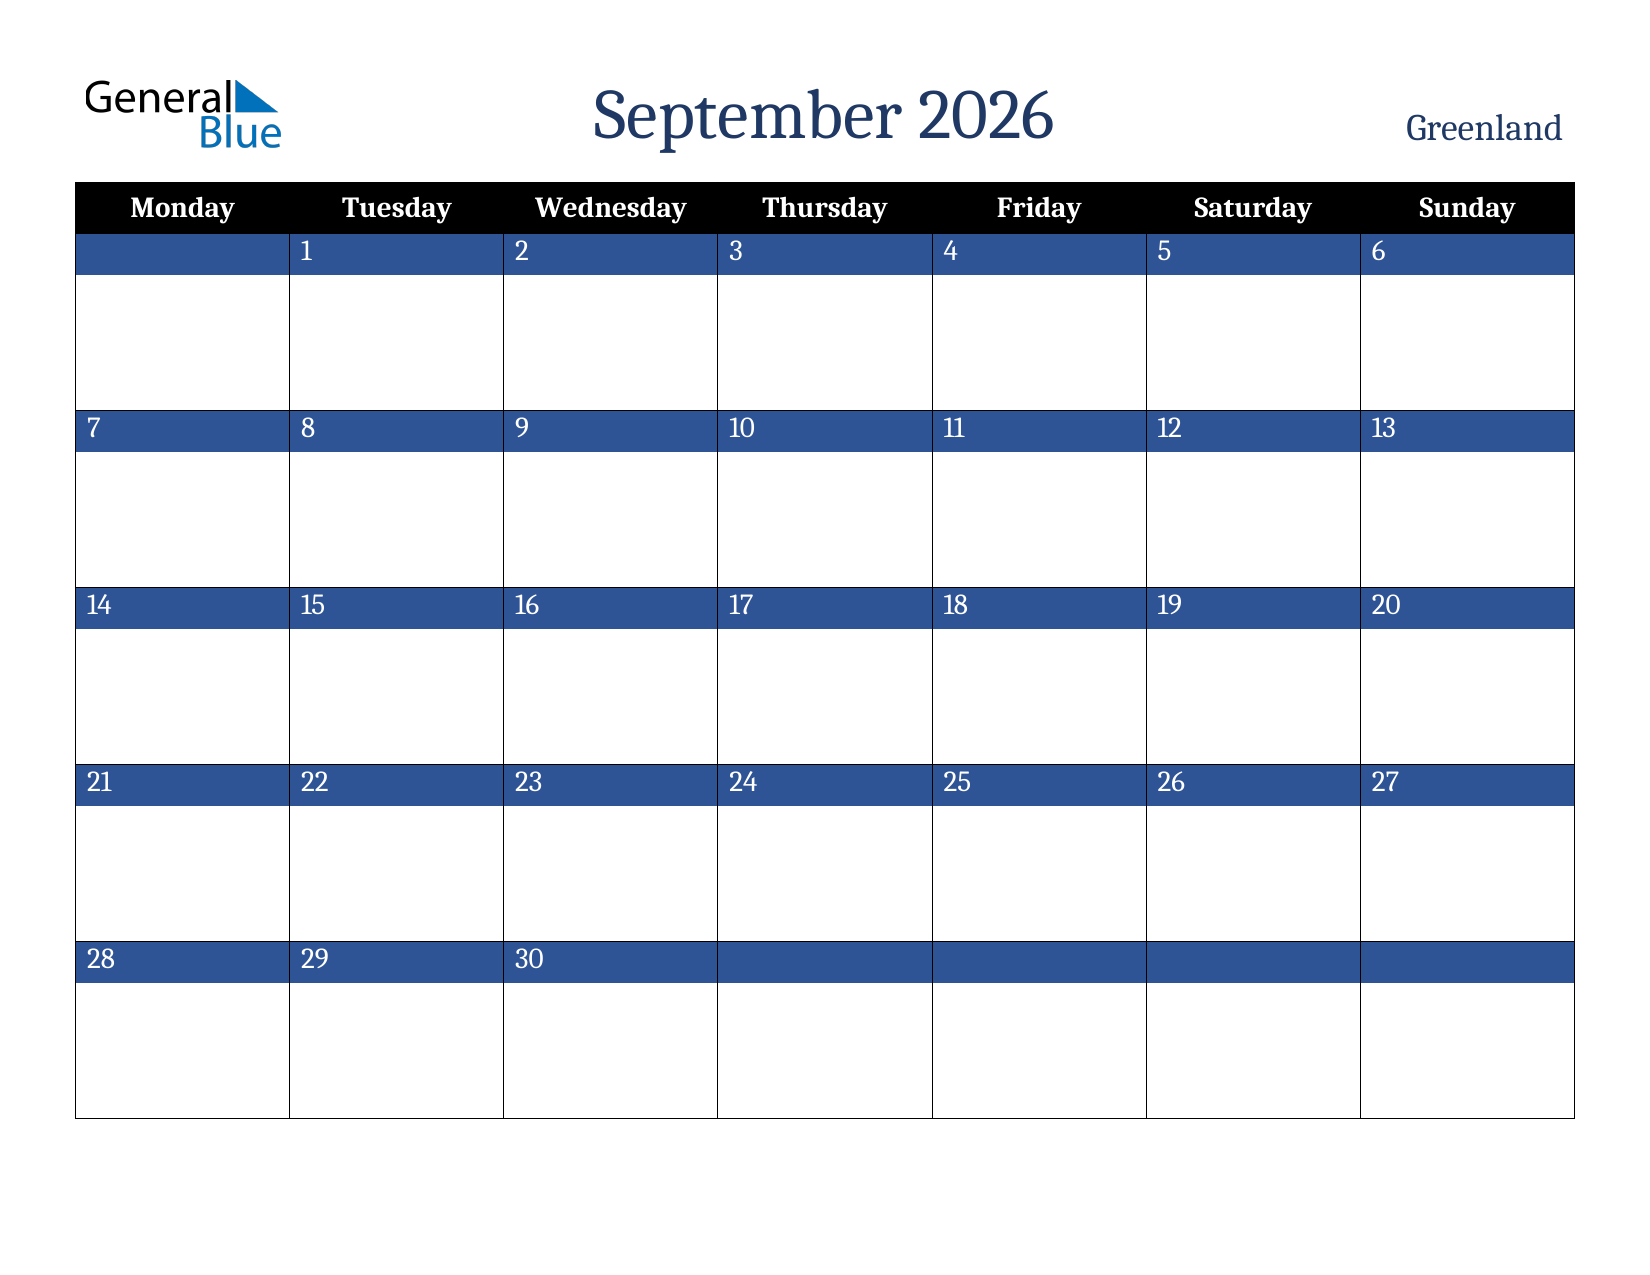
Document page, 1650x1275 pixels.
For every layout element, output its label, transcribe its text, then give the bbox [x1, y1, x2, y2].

table_cell [933, 806, 1146, 941]
table_cell [1147, 275, 1360, 410]
table_cell 4 [933, 234, 1146, 275]
table_cell 21 [76, 765, 289, 806]
table_cell 11 [933, 411, 1146, 452]
table_cell [933, 452, 1146, 587]
table_cell 20 [1361, 588, 1574, 629]
table_cell [1361, 983, 1574, 1118]
table_cell 29 [290, 942, 503, 983]
table_cell [76, 234, 289, 275]
table_cell Sunday [1361, 183, 1574, 233]
table_cell 6 [1361, 234, 1574, 275]
table_cell [1147, 629, 1360, 764]
table_cell [1147, 806, 1360, 941]
table_cell 7 [76, 411, 289, 452]
table_cell 26 [1147, 765, 1360, 806]
table_cell 9 [504, 411, 717, 452]
table_cell [1147, 452, 1360, 587]
table_cell 18 [933, 588, 1146, 629]
table_cell [1361, 942, 1574, 983]
table_header September 2026 [504, 75, 1146, 182]
table_cell 3 [718, 234, 932, 275]
table_cell [1361, 452, 1574, 587]
table_cell [933, 983, 1146, 1118]
table_cell 2 [504, 234, 717, 275]
table_cell 19 [1147, 588, 1360, 629]
table_cell 24 [718, 765, 932, 806]
table_cell 23 [504, 765, 717, 806]
table_cell 22 [290, 765, 503, 806]
table_cell 12 [1147, 411, 1360, 452]
table_cell [290, 452, 503, 587]
table_cell Monday [76, 183, 289, 233]
table_cell [718, 275, 932, 410]
table_cell [933, 629, 1146, 764]
table_cell [1147, 983, 1360, 1118]
table_cell [718, 629, 932, 764]
table_cell Thursday [718, 183, 932, 233]
table_cell [290, 806, 503, 941]
table_cell [504, 452, 717, 587]
table_cell [718, 452, 932, 587]
table_cell 28 [76, 942, 289, 983]
table_cell [1361, 806, 1574, 941]
table_cell [290, 629, 503, 764]
table_cell [290, 983, 503, 1118]
table_cell [76, 275, 289, 410]
picture [86, 80, 281, 148]
table_cell 30 [504, 942, 717, 983]
table_cell Wednesday [504, 183, 717, 233]
table_cell Tuesday [290, 183, 503, 233]
table_cell [718, 806, 932, 941]
table_cell 17 [718, 588, 932, 629]
table_cell 25 [933, 765, 1146, 806]
table_cell [76, 806, 289, 941]
table_cell [933, 275, 1146, 410]
table_cell [718, 942, 932, 983]
table_cell Friday [933, 183, 1146, 233]
table_cell [76, 983, 289, 1118]
table_cell 8 [290, 411, 503, 452]
table_cell [504, 806, 717, 941]
table_header Greenland [1146, 75, 1574, 182]
table_cell [1361, 275, 1574, 410]
table_cell [290, 275, 503, 410]
table_cell Saturday [1147, 183, 1360, 233]
table_cell 15 [290, 588, 503, 629]
table_cell [76, 629, 289, 764]
table_cell [1147, 942, 1360, 983]
table_cell 14 [76, 588, 289, 629]
table_cell [504, 275, 717, 410]
table_cell 16 [504, 588, 717, 629]
table_cell [504, 983, 717, 1118]
table_cell 13 [1361, 411, 1574, 452]
table_cell 5 [1147, 234, 1360, 275]
table_cell [76, 452, 289, 587]
table_cell 10 [718, 411, 932, 452]
table_cell 1 [290, 234, 503, 275]
table_cell [933, 942, 1146, 983]
table_cell [718, 983, 932, 1118]
table_header [76, 75, 503, 182]
table_cell 27 [1361, 765, 1574, 806]
table_cell [504, 629, 717, 764]
table_cell [1361, 629, 1574, 764]
